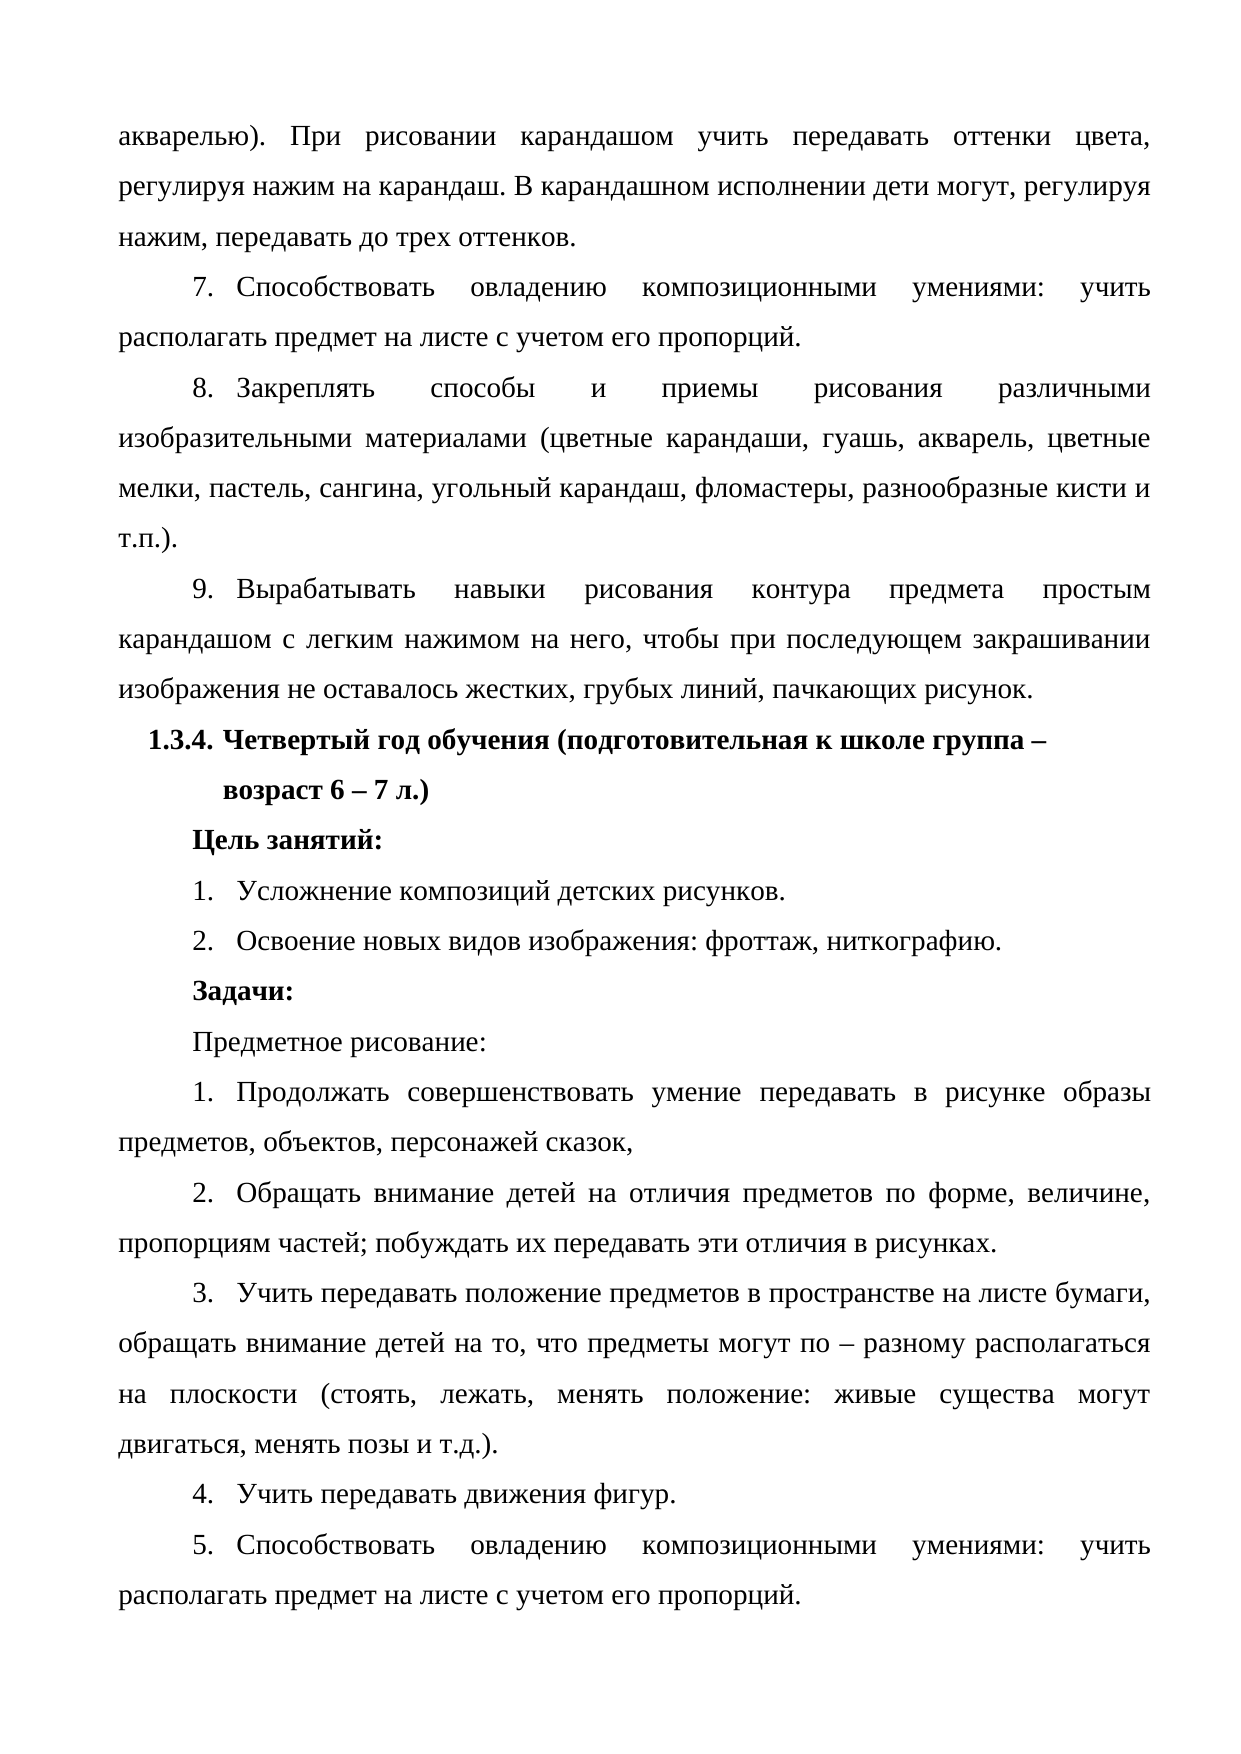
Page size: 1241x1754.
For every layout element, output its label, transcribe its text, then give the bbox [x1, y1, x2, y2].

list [118, 118, 1152, 252]
list Вырабатывать навыки рисования контура предмета простым карандашом с легким нажимом на него, чтобы при последующем закрашивании изображения не оставалось жестких, грубых линий, пачкающих рисунок. [118, 571, 1152, 705]
list Продолжать совершенствовать умение передавать в рисунке образы предметов, объектов, персонажей сказок, [118, 1074, 1152, 1158]
list Способствовать овладению композиционными умениями: учить располагать предмет на листе с учетом его пропорций. [118, 269, 1152, 353]
text Цель занятий: [118, 822, 1152, 856]
list Закреплять способы и приемы рисования различными изобразительными материалами (цветные карандаши, гуашь, акварель, цветные мелки, пастель, сангина, угольный карандаш, фломастеры, разнообразные кисти и т.п.). [118, 370, 1152, 554]
list Обращать внимание детей на отличия предметов по форме, величине, пропорциям частей; побуждать их передавать эти отличия в рисунках. [118, 1175, 1152, 1258]
list Учить передавать положение предметов в пространстве на листе бумаги, обращать внимание детей на то, что предметы могут по – разному располагаться на плоскости (стоять, лежать, менять положение: живые существа могут двигаться, менять позы и т.д.). [118, 1275, 1152, 1460]
list Усложнение композиций детских рисунков. [118, 873, 1152, 906]
list Учить передавать движения фигур. [118, 1477, 1152, 1510]
list Способствовать овладению композиционными умениями: учить располагать предмет на листе с учетом его пропорций. [118, 1527, 1152, 1611]
list Четвертый год обучения (подготовительная к школе группа – возраст 6 – 7 л.) [148, 722, 1152, 806]
text Предметное рисование: [118, 1024, 1152, 1057]
list Освоение новых видов изображения: фроттаж, ниткографию. [118, 923, 1152, 957]
text Задачи: [118, 973, 1152, 1007]
